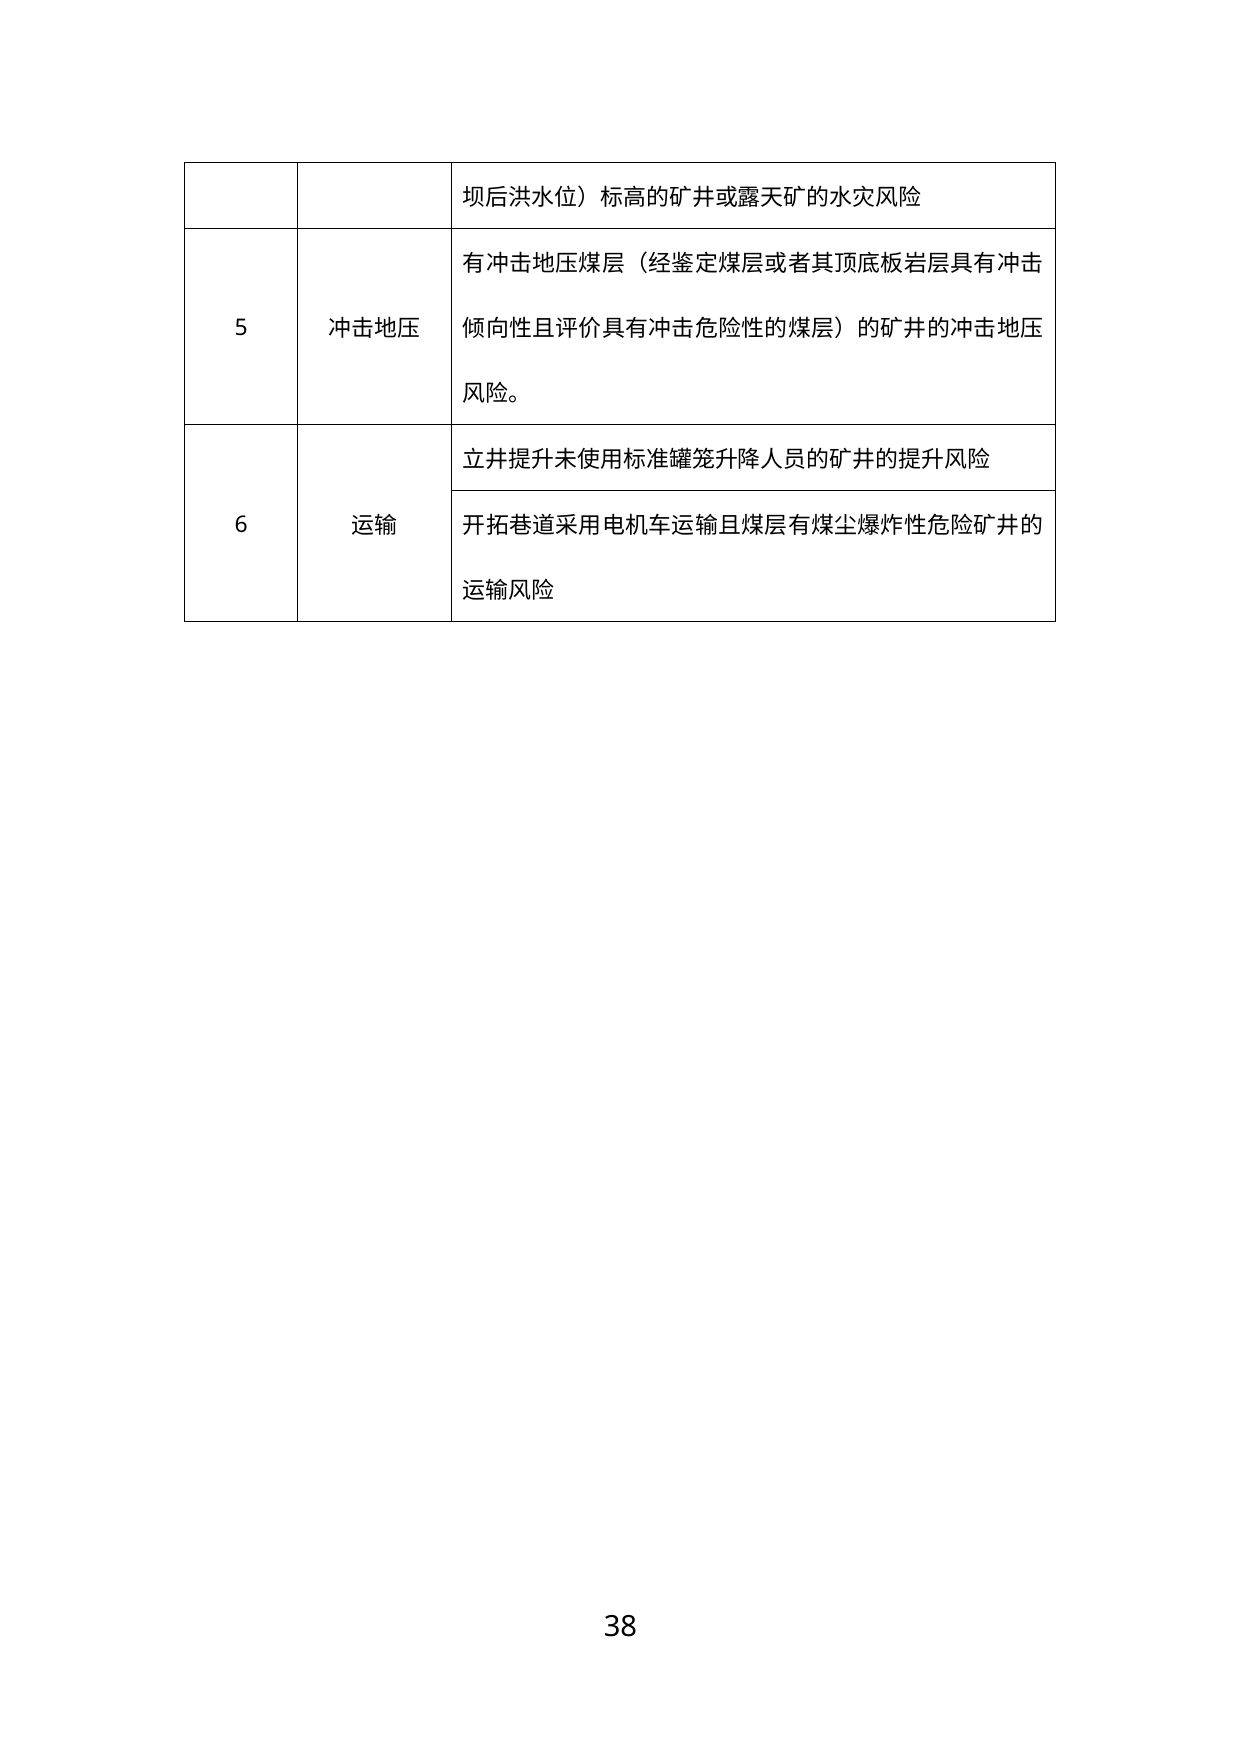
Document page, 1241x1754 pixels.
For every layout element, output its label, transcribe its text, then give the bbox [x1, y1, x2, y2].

table_cell 有冲击地压煤层（经鉴定煤层或者其顶底板岩层具有冲击倾向性且评价具有冲击危险性的煤层）的矿井的冲击地压风险。 [452, 229, 1055, 424]
table_cell 5 [185, 229, 297, 424]
table_cell 开拓巷道采用电机车运输且煤层有煤尘爆炸性危险矿井的运输风险 [452, 491, 1055, 621]
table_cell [452, 163, 1055, 228]
table_cell 冲击地压 [298, 229, 451, 424]
table_cell 6 [185, 425, 297, 621]
table_cell 运输 [298, 425, 451, 621]
table_cell 立井提升未使用标准罐笼升降人员的矿井的提升风险 [452, 425, 1055, 490]
